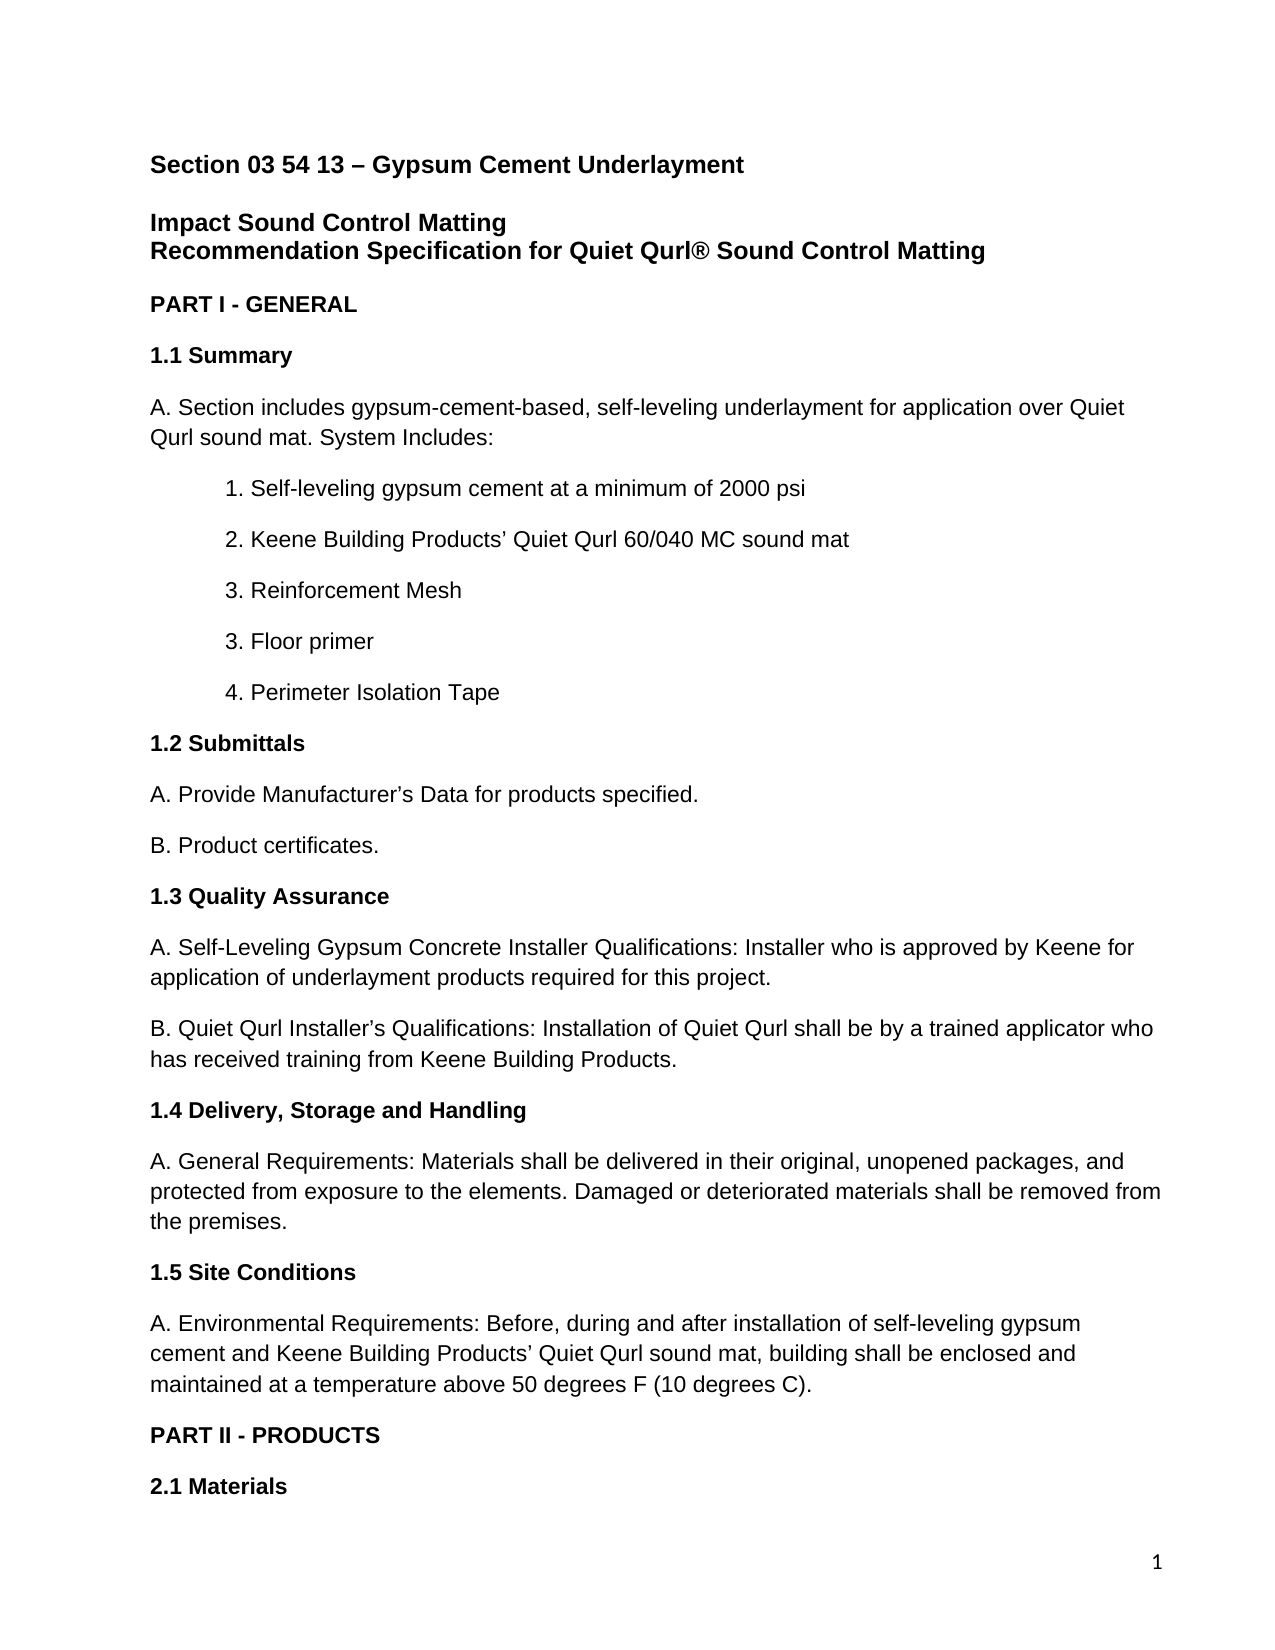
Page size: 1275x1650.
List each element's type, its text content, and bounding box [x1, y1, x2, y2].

text Impact Sound Control Matting [150, 207, 1162, 236]
text Section 03 54 13 – Gypsum Cement Underlayment [150, 150, 1162, 179]
text A. General Requirements: Materials shall be delivered in their original, unopened packages, and protected from exposure to the elements. Damaged or deteriorated materials shall be removed from the premises. [150, 1148, 1162, 1234]
text A. Self-Leveling Gypsum Concrete Installer Qualifications: Installer who is approved by Keene for application of underlayment products required for this project. [150, 934, 1162, 991]
text Recommendation Specification for Quiet Qurl® Sound Control Matting [150, 236, 1162, 265]
text B. Quiet Qurl Installer’s Qualifications: Installation of Quiet Qurl shall be by a trained applicator who has received training from Keene Building Products. [150, 1015, 1162, 1072]
text 1.5 Site Conditions [150, 1259, 1162, 1285]
text PART I - GENERAL [150, 291, 1162, 318]
text B. Product certificates. [150, 832, 1162, 858]
text A. Provide Manufacturer’s Data for products specified. [150, 781, 1162, 807]
text 1.1 Summary [150, 342, 1162, 369]
text 4. Perimeter Isolation Tape [150, 679, 1162, 705]
text 3. Reinforcement Mesh [150, 577, 1162, 603]
text PART II - PRODUCTS [150, 1422, 1162, 1448]
text 1. Self-leveling gypsum cement at a minimum of 2000 psi [150, 475, 1162, 501]
text 1.3 Quality Assurance [150, 883, 1162, 909]
text 2. Keene Building Products’ Quiet Qurl 60/040 MC sound mat [150, 526, 1162, 552]
text 1.2 Submittals [150, 730, 1162, 756]
text 1.4 Delivery, Storage and Handling [150, 1097, 1162, 1123]
text A. Section includes gypsum-cement-based, self-leveling underlayment for application over Quiet Qurl sound mat. System Includes: [150, 393, 1162, 450]
text A. Environmental Requirements: Before, during and after installation of self-leveling gypsum cement and Keene Building Products’ Quiet Qurl sound mat, building shall be enclosed and maintained at a temperature above 50 degrees F (10 degrees C). [150, 1310, 1162, 1397]
text 3. Floor primer [150, 628, 1162, 654]
text 2.1 Materials [150, 1473, 1162, 1499]
